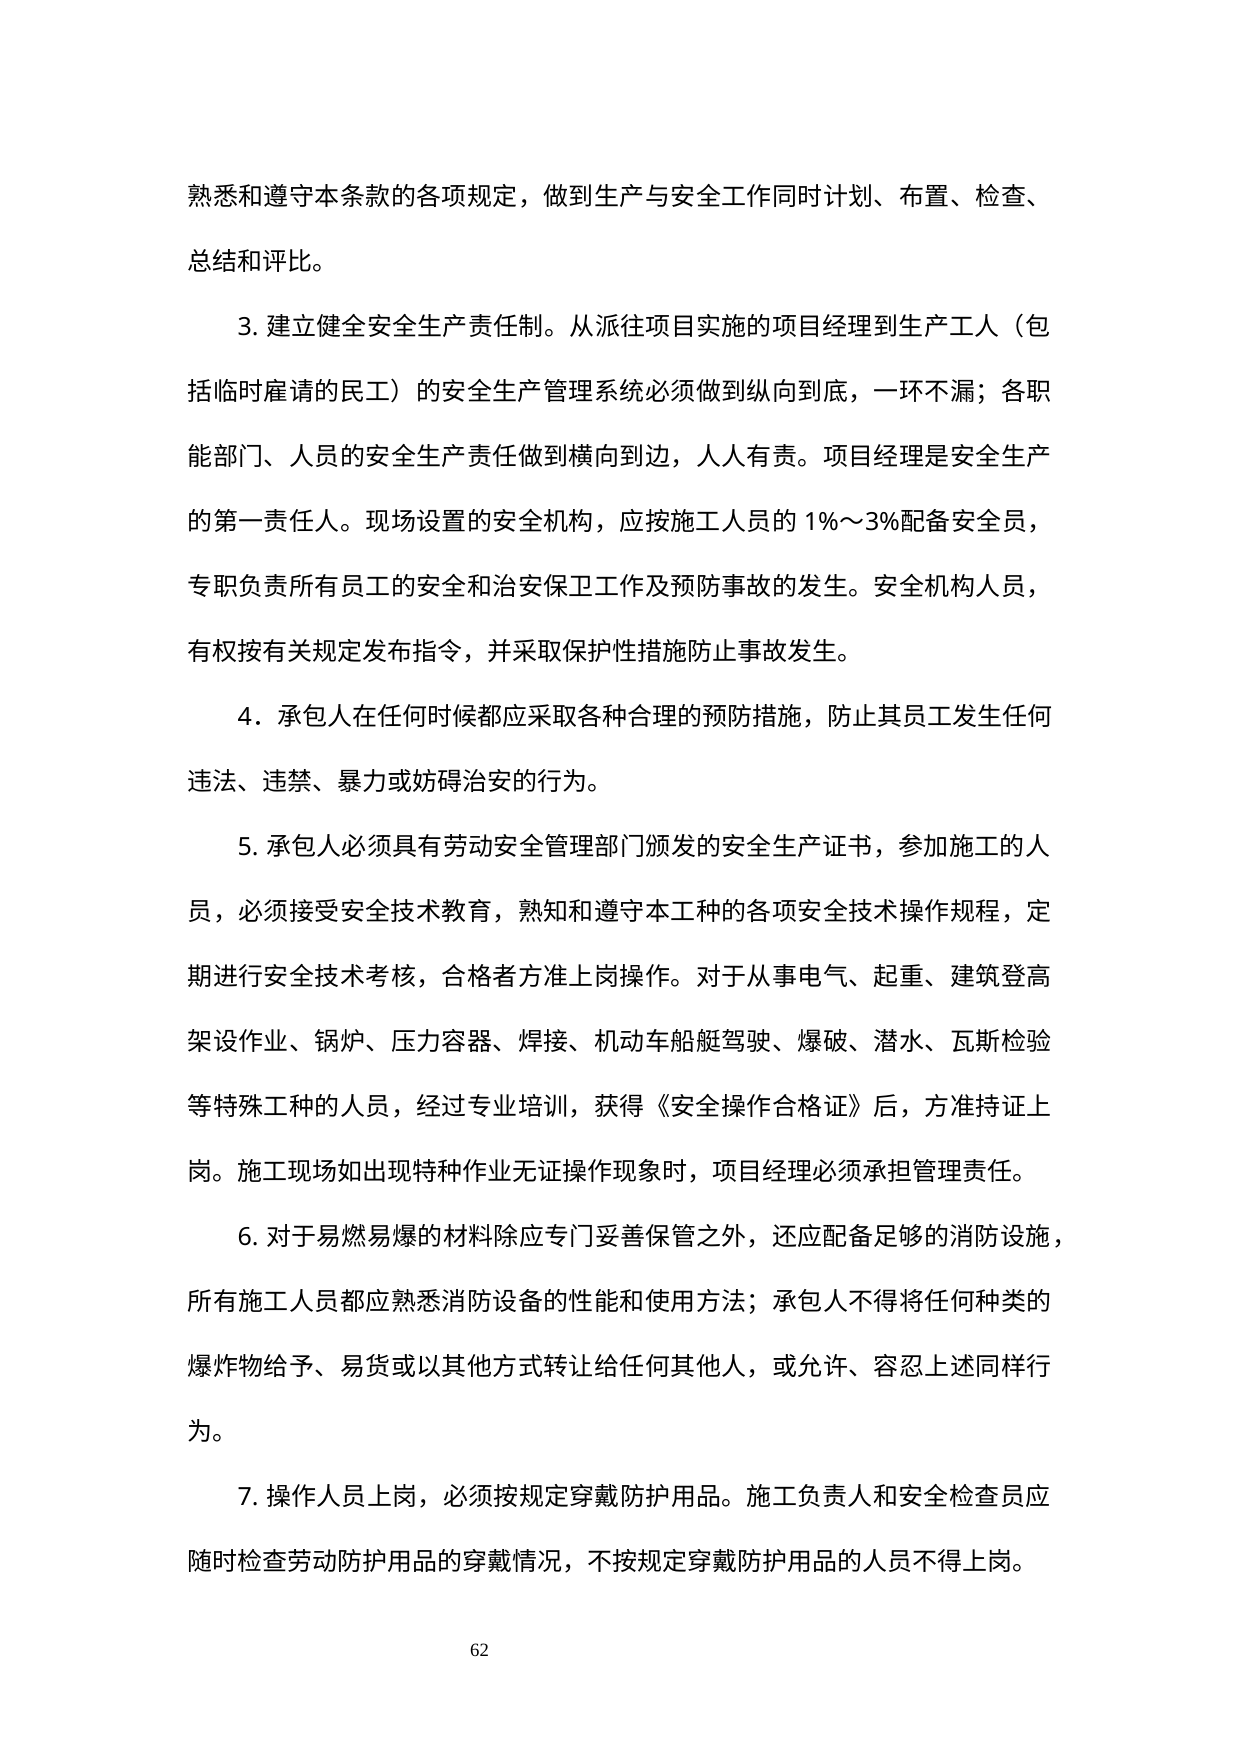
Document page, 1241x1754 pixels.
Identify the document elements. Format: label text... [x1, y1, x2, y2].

text 5. 承包人必须具有劳动安全管理部门颁发的安全生产证书，参加施工的人员，必须接受安全技术教育，熟知和遵守本工种的各项安全技术操作规程，定期进行安全技术考核，合格者方准上岗操作。对于从事电气、起重、建筑登高架设作业、锅炉、压力容器、焊接、机动车船艇驾驶、爆破、潜水、瓦斯检验等特殊工种的人员，经过专业培训，获得《安全操作合格证》后，方准持证上岗。施工现场如出现特种作业无证操作现象时，项目经理必须承担管理责任。 [187, 812, 1053, 1202]
text 4．承包人在任何时候都应采取各种合理的预防措施，防止其员工发生任何违法、违禁、暴力或妨碍治安的行为。 [187, 682, 1053, 812]
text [187, 162, 1053, 292]
text 3. 建立健全安全生产责任制。从派往项目实施的项目经理到生产工人（包括临时雇请的民工）的安全生产管理系统必须做到纵向到底，一环不漏；各职能部门、人员的安全生产责任做到横向到边，人人有责。项目经理是安全生产的第一责任人。现场设置的安全机构，应按施工人员的1%～3%配备安全员，专职负责所有员工的安全和治安保卫工作及预防事故的发生。安全机构人员，有权按有关规定发布指令，并采取保护性措施防止事故发生。 [187, 292, 1053, 682]
text 6. 对于易燃易爆的材料除应专门妥善保管之外，还应配备足够的消防设施，所有施工人员都应熟悉消防设备的性能和使用方法；承包人不得将任何种类的爆炸物给予、易货或以其他方式转让给任何其他人，或允许、容忍上述同样行为。 [187, 1202, 1053, 1462]
text 7. 操作人员上岗，必须按规定穿戴防护用品。施工负责人和安全检查员应随时检查劳动防护用品的穿戴情况，不按规定穿戴防护用品的人员不得上岗。 [187, 1462, 1053, 1592]
